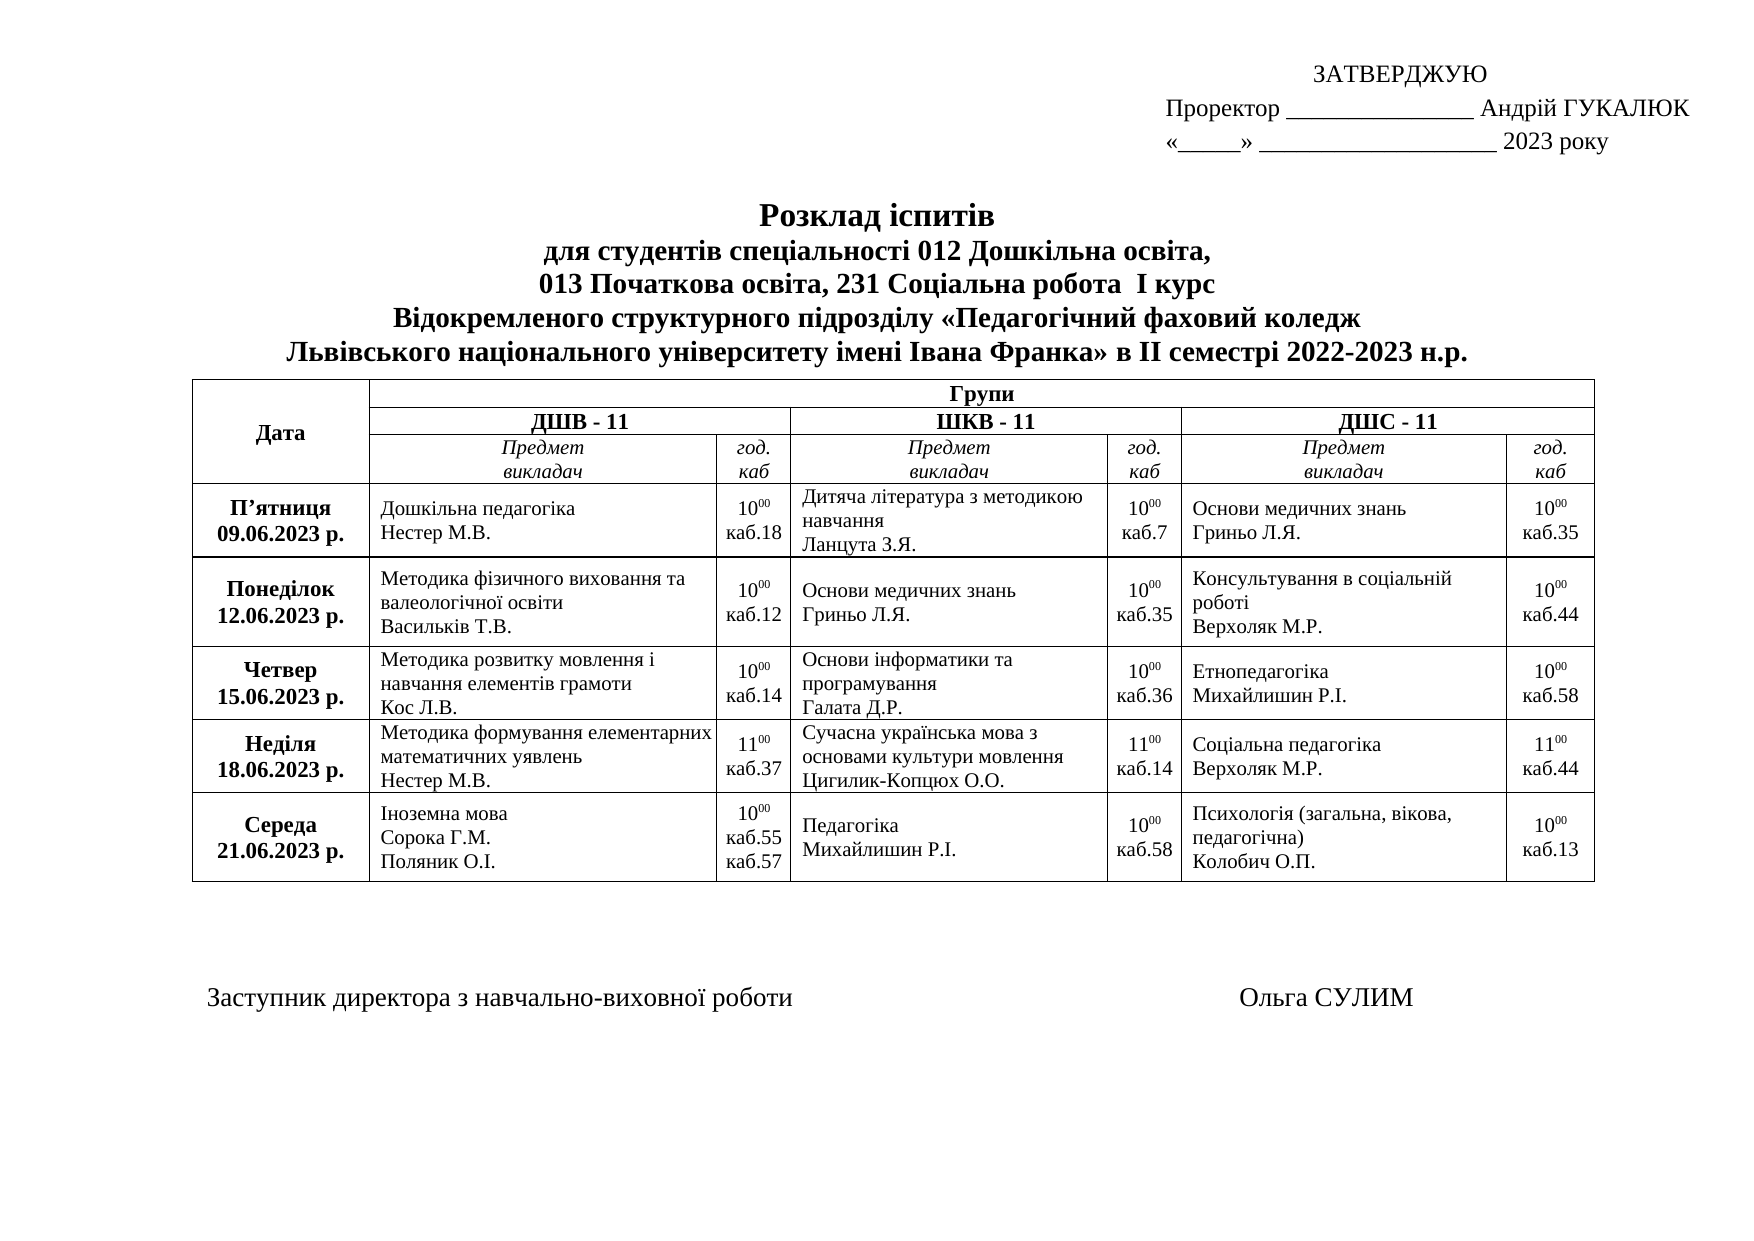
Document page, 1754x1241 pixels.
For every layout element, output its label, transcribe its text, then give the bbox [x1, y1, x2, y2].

table_cell ДШВ - 11 [370, 408, 790, 434]
table_cell 1100 каб.44 [1507, 720, 1594, 792]
table_cell 1000 каб.55 каб.57 [717, 793, 790, 881]
table_cell Середа 21.06.2023 р. [193, 793, 369, 881]
table_cell 1000 каб.58 [1108, 793, 1181, 881]
text ЗАТВЕРДЖУЮ [59, 59, 1695, 88]
table_cell П’ятниця 09.06.2023 р. [193, 484, 369, 556]
table_cell 1000 каб.44 [1507, 558, 1594, 646]
text Відокремленого структурного підрозділу «Педагогічний фаховий коледж [59, 300, 1695, 334]
table_cell Консультування в соціальній роботі Верхоляк М.Р. [1182, 558, 1506, 646]
table_cell год. каб [717, 435, 790, 483]
table_cell Педагогіка Михайлишин Р.І. [791, 793, 1107, 881]
table_cell 1000 каб.35 [1108, 558, 1181, 646]
table_cell 1000 каб.18 [717, 484, 790, 556]
table_cell 1000 каб.12 [717, 558, 790, 646]
table_cell ШКВ - 11 [791, 408, 1181, 434]
table_cell Основи медичних знань Гриньо Л.Я. [1182, 484, 1506, 556]
table_cell Психологія (загальна, вікова, педагогічна) Колобич О.П. [1182, 793, 1506, 881]
table_cell 1000 каб.36 [1108, 647, 1181, 719]
table_cell Неділя 18.06.2023 р. [193, 720, 369, 792]
table_cell Методика фізичного виховання та валеологічної освіти Васильків Т.В. [370, 558, 716, 646]
text Розклад іспитів [59, 195, 1695, 233]
text для студентів спеціальності 012 Дошкільна освіта, [59, 233, 1695, 267]
table_cell Предмет викладач [1182, 435, 1506, 483]
table_cell Іноземна мова Сорока Г.М. Поляник О.І. [370, 793, 716, 881]
table_cell Предмет викладач [370, 435, 716, 483]
table_cell Четвер 15.06.2023 р. [193, 647, 369, 719]
table_cell Понеділок 12.06.2023 р. [193, 558, 369, 646]
text Львівського національного університету імені Івана Франка» в ІІ семестрі 2022-2023 н.р. [59, 334, 1695, 367]
table_cell Методика розвитку мовлення і навчання елементів грамоти Кос Л.В. [370, 647, 716, 719]
text «_____» ___________________ 2023 року [59, 126, 1695, 154]
table_header Дата [193, 380, 369, 483]
table_cell Методика формування елементарних математичних уявлень Нестер М.В. [370, 720, 716, 792]
table_cell Соціальна педагогіка Верхоляк М.Р. [1182, 720, 1506, 792]
table_cell ДШС - 11 [1182, 408, 1594, 434]
table_cell 1100 каб.14 [1108, 720, 1181, 792]
table_cell Основи медичних знань Гриньо Л.Я. [791, 558, 1107, 646]
table_cell 1000 каб.35 [1507, 484, 1594, 556]
table_cell Сучасна українська мова з основами культури мовлення Цигилик-Копцюх О.О. [791, 720, 1107, 792]
table_cell 1000 каб.13 [1507, 793, 1594, 881]
table_cell Дошкільна педагогіка Нестер М.В. [370, 484, 716, 556]
text 013 Початкова освіта, 231 Соціальна робота І курс [59, 267, 1695, 300]
table_cell год. каб [1507, 435, 1594, 483]
table_header Групи [370, 380, 1594, 407]
table_cell Основи інформатики та програмування Галата Д.Р. [791, 647, 1107, 719]
table_cell Предмет викладач [791, 435, 1107, 483]
table_cell 1000 каб.14 [717, 647, 790, 719]
table_cell 1000 каб.58 [1507, 647, 1594, 719]
table_cell год. каб [1108, 435, 1181, 483]
text Заступник директора з навчально-виховної роботи Ольга СУЛИМ [133, 981, 1695, 1012]
table_cell Етнопедагогіка Михайлишин Р.І. [1182, 647, 1506, 719]
table_cell Дитяча література з методикою навчання Ланцута З.Я. [791, 484, 1107, 556]
table_cell 1100 каб.37 [717, 720, 790, 792]
text Проректор _______________ Андрій ГУКАЛЮК [59, 93, 1695, 122]
table_cell 1000 каб.7 [1108, 484, 1181, 556]
